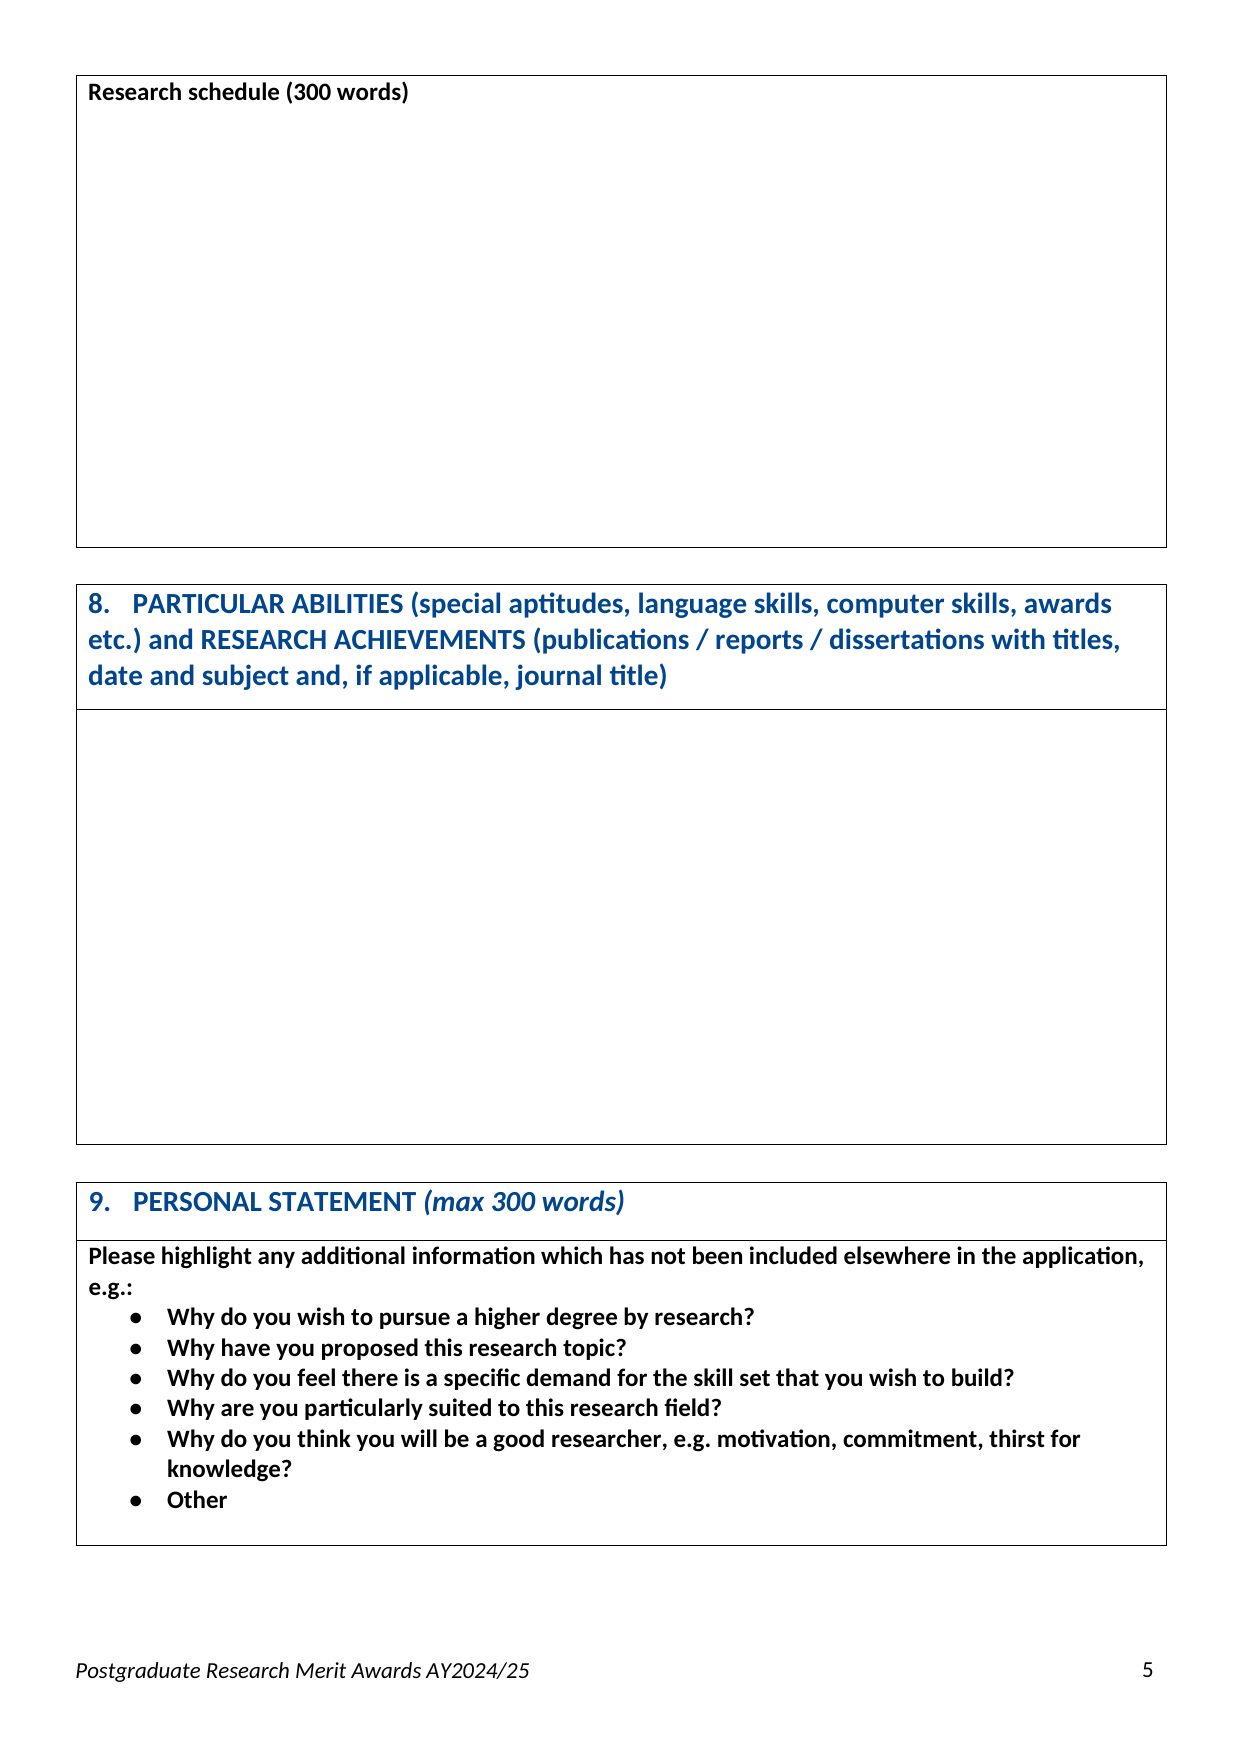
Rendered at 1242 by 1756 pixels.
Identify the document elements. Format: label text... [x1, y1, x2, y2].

table_header 8. PARTICULAR ABILITIES (special aptitudes, language skills, computer skills, awards etc.) and RESEARCH ACHIEVEMENTS (publications / reports / dissertations with titles, date and subject and, if applicable, journal title) [77, 585, 1166, 709]
table_cell Please highlight any additional information which has not been included elsewhere in the application, e.g.: Why do you wish to pursue a higher degree by research? Why have you proposed this research topic? Why do you feel there is a specific demand for the skill set that you wish to build? Why are you particularly suited to this research field? Why do you think you will be a good researcher, e.g. motivation, commitment, thirst for knowledge? Other [77, 1241, 1166, 1545]
table_cell [77, 710, 1166, 1144]
table_cell Research schedule (300 words) [77, 76, 1166, 547]
table_header 9. PERSONAL STATEMENT (max 300 words) [77, 1183, 1166, 1239]
